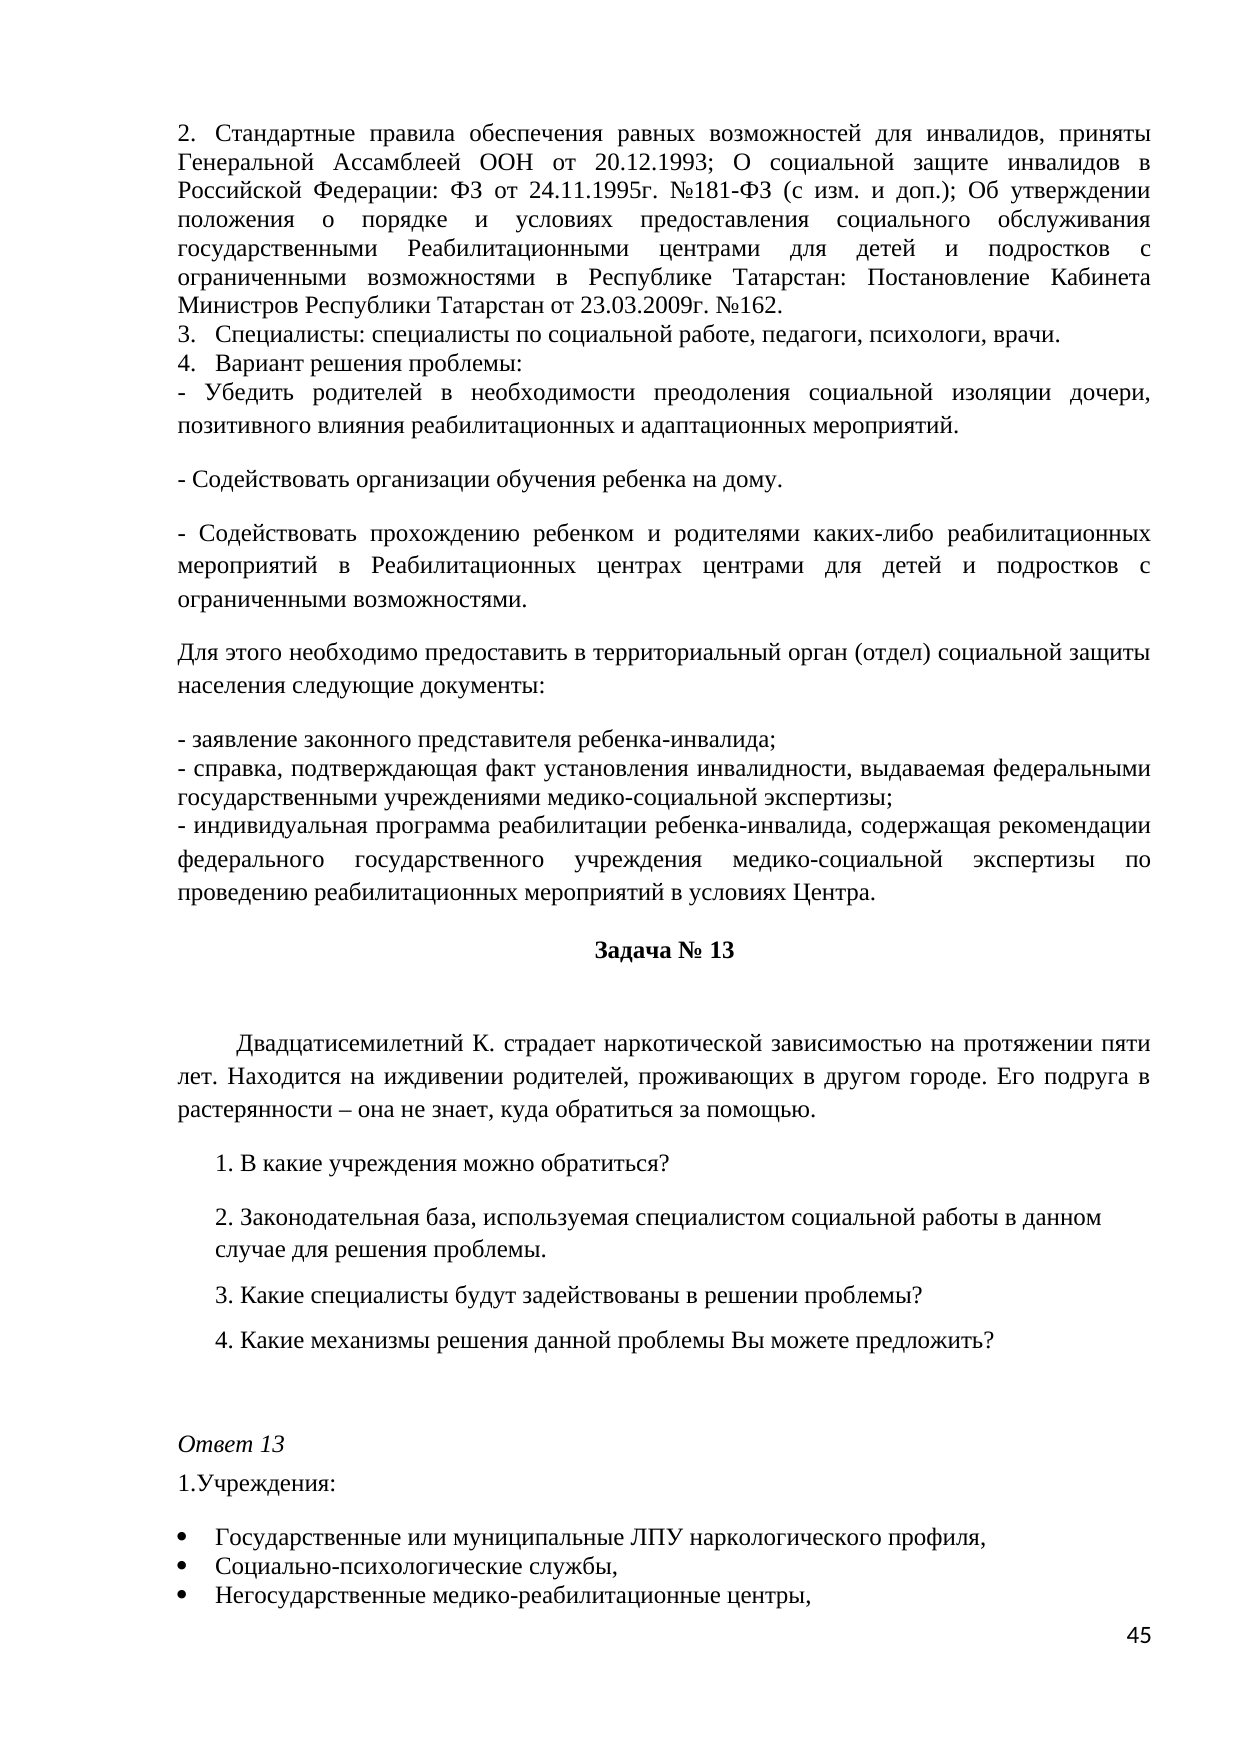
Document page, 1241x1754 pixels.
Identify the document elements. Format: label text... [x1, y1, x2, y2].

text Двадцатисемилетний К. страдает наркотической зависимостью на протяжении пяти лет. Находится на иждивении родителей, проживающих в другом городе. Его подруга в растерянности – она не знает, куда обратиться за помощью. [177, 1028, 1152, 1123]
list Вариант решения проблемы: [177, 348, 1152, 377]
text - Содействовать прохождению ребенком и родителями каких-либо реабилитационных мероприятий в Реабилитационных центрах центрами для детей и подростков с ограниченными возможностями. [177, 518, 1152, 612]
subtitle Ответ 13 [177, 1429, 1152, 1458]
list Стандартные правила обеспечения равных возможностей для инвалидов, приняты Генеральной Ассамблеей ООН от 20.12.1993; О социальной защите инвалидов в Российской Федерации: ФЗ от 24.11.1995г. №181-ФЗ (с изм. и доп.); Об утверждении положения о порядке и условиях предоставления социального обслуживания государственными Реабилитационными центрами для детей и подростков с ограниченными возможностями в Республике Татарстан: Постановление Кабинета Министров Республики Татарстан от 23.03.2009г. №162. [177, 118, 1152, 319]
text 1. В какие учреждения можно обратиться? [215, 1148, 1152, 1176]
list Негосударственные медико-реабилитационные центры, [177, 1580, 1152, 1608]
subtitle Задача № 13 [177, 935, 1152, 963]
text Для этого необходимо предоставить в территориальный орган (отдел) социальной защиты населения следующие документы: [177, 637, 1152, 699]
list Социально-психологические службы, [177, 1551, 1152, 1580]
text 4. Какие механизмы решения данной проблемы Вы можете предложить? [215, 1326, 1152, 1354]
list Специалисты: специалисты по социальной работе, педагоги, психологи, врачи. [177, 319, 1152, 348]
text 2. Законодательная база, используемая специалистом социальной работы в данном случае для решения проблемы. [215, 1202, 1152, 1263]
text 3. Какие специалисты будут задействованы в решении проблемы? [215, 1280, 1152, 1309]
text - индивидуальная программа реабилитации ребенка-инвалида, содержащая рекомендации федерального государственного учреждения медико-социальной экспертизы по проведению реабилитационных мероприятий в условиях Центра. [177, 811, 1152, 905]
text 1.Учреждения: [177, 1468, 1152, 1497]
list Государственные или муниципальные ЛПУ наркологического профиля, [177, 1522, 1152, 1551]
text - Содействовать организации обучения ребенка на дому. [177, 464, 1152, 492]
text - заявление законного представителя ребенка-инвалида; [177, 724, 1152, 753]
text - справка, подтверждающая факт установления инвалидности, выдаваемая федеральными государственными учреждениями медико-социальной экспертизы; [177, 753, 1152, 811]
text - Убедить родителей в необходимости преодоления социальной изоляции дочери, позитивного влияния реабилитационных и адаптационных мероприятий. [177, 377, 1152, 439]
